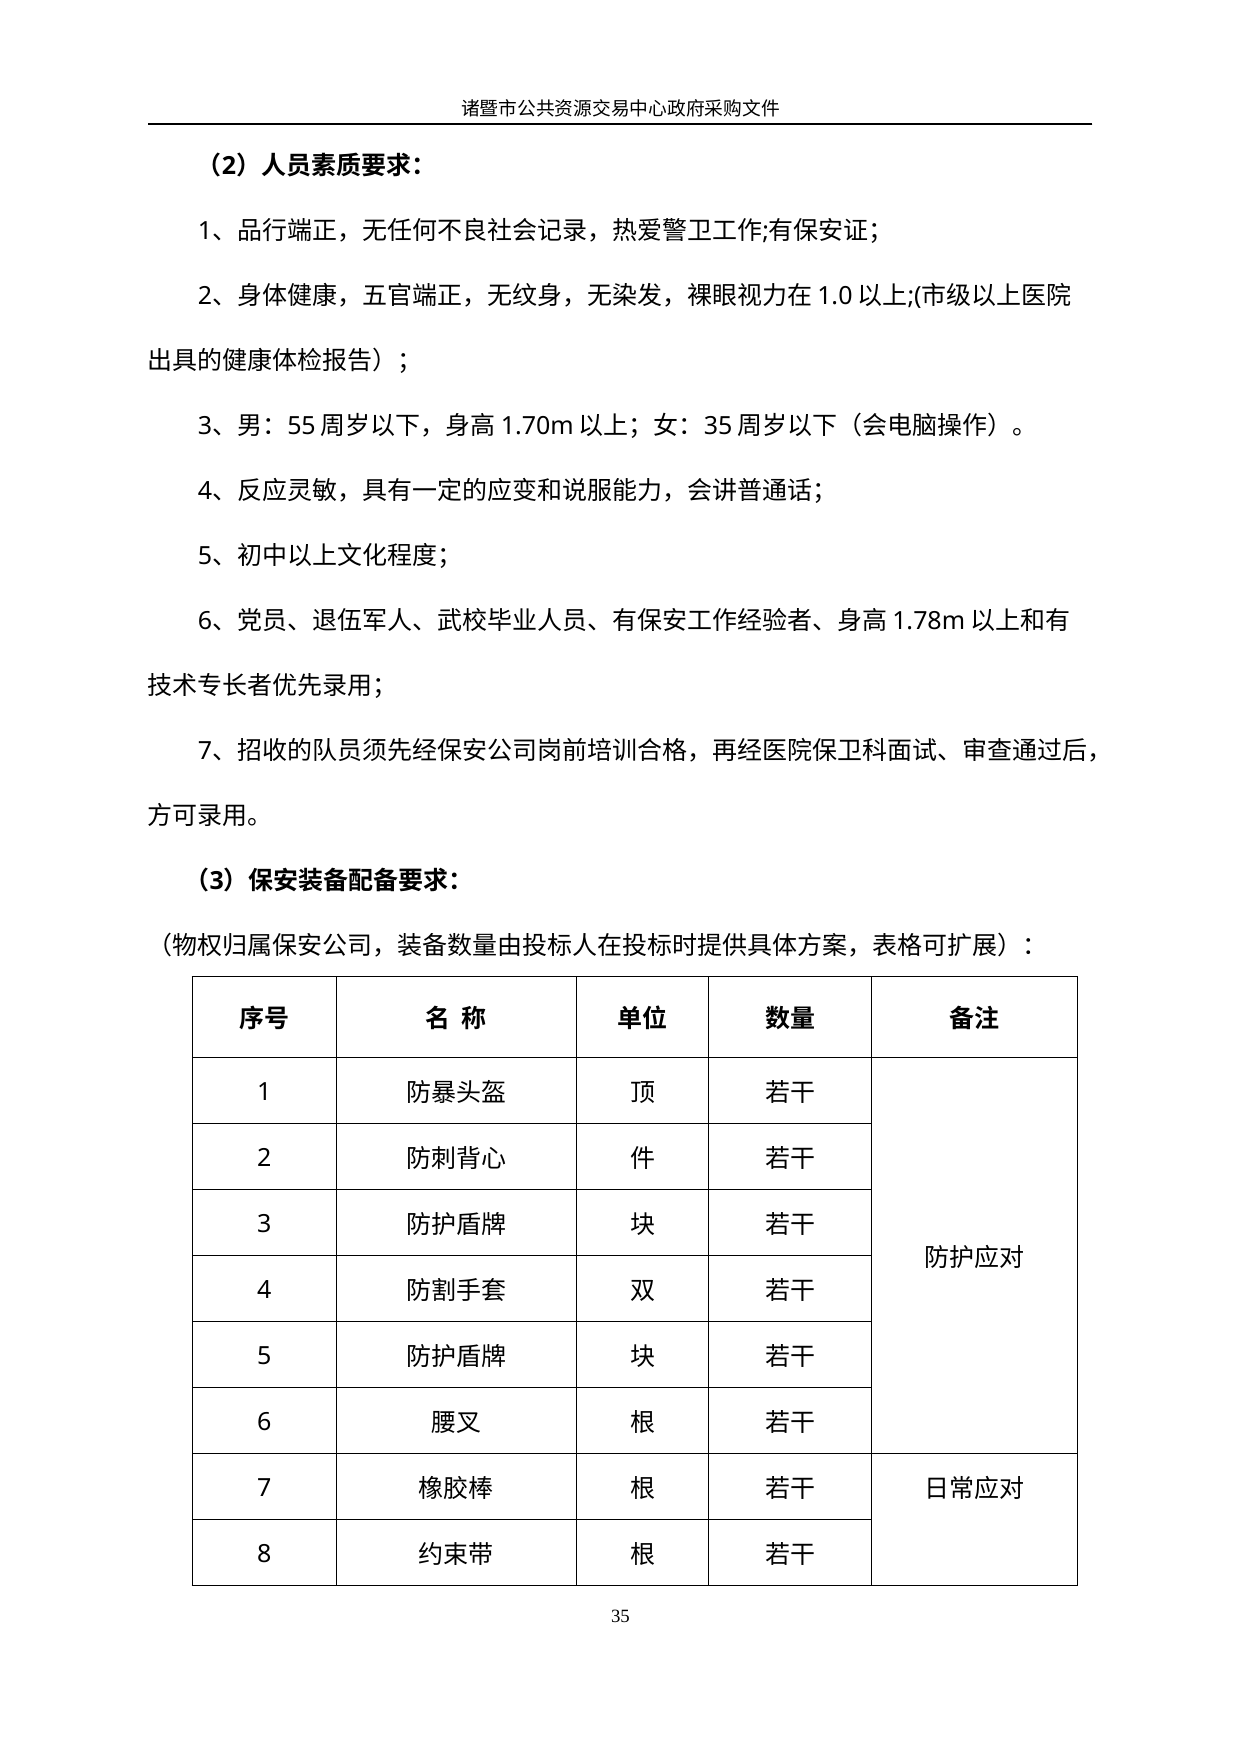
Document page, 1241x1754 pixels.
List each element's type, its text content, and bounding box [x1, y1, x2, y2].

table_cell 件 [577, 1124, 708, 1189]
table_cell 约束带 [337, 1520, 576, 1585]
text 6、党员、退伍军人、武校毕业人员、有保安工作经验者、身高1.78m以上和有技术专长者优先录用； [148, 586, 1092, 716]
table_cell 若干 [709, 1388, 871, 1453]
text （3）保安装备配备要求： [148, 846, 1092, 911]
text （物权归属保安公司，装备数量由投标人在投标时提供具体方案，表格可扩展）： [148, 911, 1092, 976]
table_cell 3 [193, 1190, 336, 1255]
table_cell 防暴头盔 [337, 1058, 576, 1123]
table_cell 若干 [709, 1190, 871, 1255]
table_cell 防割手套 [337, 1256, 576, 1321]
text 4、反应灵敏，具有一定的应变和说服能力，会讲普通话； [148, 456, 1092, 521]
table_cell 8 [193, 1520, 336, 1585]
table_cell 块 [577, 1322, 708, 1387]
table_cell 1 [193, 1058, 336, 1123]
text 5、初中以上文化程度； [148, 521, 1092, 586]
table_cell 双 [577, 1256, 708, 1321]
text （2）人员素质要求： [148, 131, 1092, 196]
table_header 名 称 [337, 977, 576, 1057]
table_cell 防护盾牌 [337, 1322, 576, 1387]
table_cell 根 [577, 1454, 708, 1519]
table_cell 2 [193, 1124, 336, 1189]
table_header 备注 [872, 977, 1077, 1057]
table_cell 腰叉 [337, 1388, 576, 1453]
table_cell 根 [577, 1388, 708, 1453]
table_cell 4 [193, 1256, 336, 1321]
table_cell 5 [193, 1322, 336, 1387]
table_cell 防护应对 [872, 1058, 1077, 1453]
text 3、男：55周岁以下，身高1.70m以上；女：35周岁以下（会电脑操作）。 [148, 391, 1092, 456]
table_header 序号 [193, 977, 336, 1057]
text 7、招收的队员须先经保安公司岗前培训合格，再经医院保卫科面试、审查通过后，方可录用。 [148, 716, 1092, 846]
table_cell 顶 [577, 1058, 708, 1123]
table_cell 6 [193, 1388, 336, 1453]
table_cell 若干 [709, 1322, 871, 1387]
table_cell 根 [577, 1520, 708, 1585]
table_cell 橡胶棒 [337, 1454, 576, 1519]
table_cell 7 [193, 1454, 336, 1519]
table_cell 块 [577, 1190, 708, 1255]
text 1、品行端正，无任何不良社会记录，热爱警卫工作;有保安证； [148, 196, 1092, 261]
table_cell 若干 [709, 1454, 871, 1519]
table_header 数量 [709, 977, 871, 1057]
table_cell 若干 [709, 1520, 871, 1585]
table_cell 防刺背心 [337, 1124, 576, 1189]
table_cell 若干 [709, 1124, 871, 1189]
table_header 单位 [577, 977, 708, 1057]
table_cell 日常应对 [872, 1454, 1077, 1585]
table_cell 防护盾牌 [337, 1190, 576, 1255]
text 2、身体健康，五官端正，无纹身，无染发，裸眼视力在1.0以上;(市级以上医院出具的健康体检报告）； [148, 261, 1092, 391]
table_cell 若干 [709, 1058, 871, 1123]
table_cell 若干 [709, 1256, 871, 1321]
